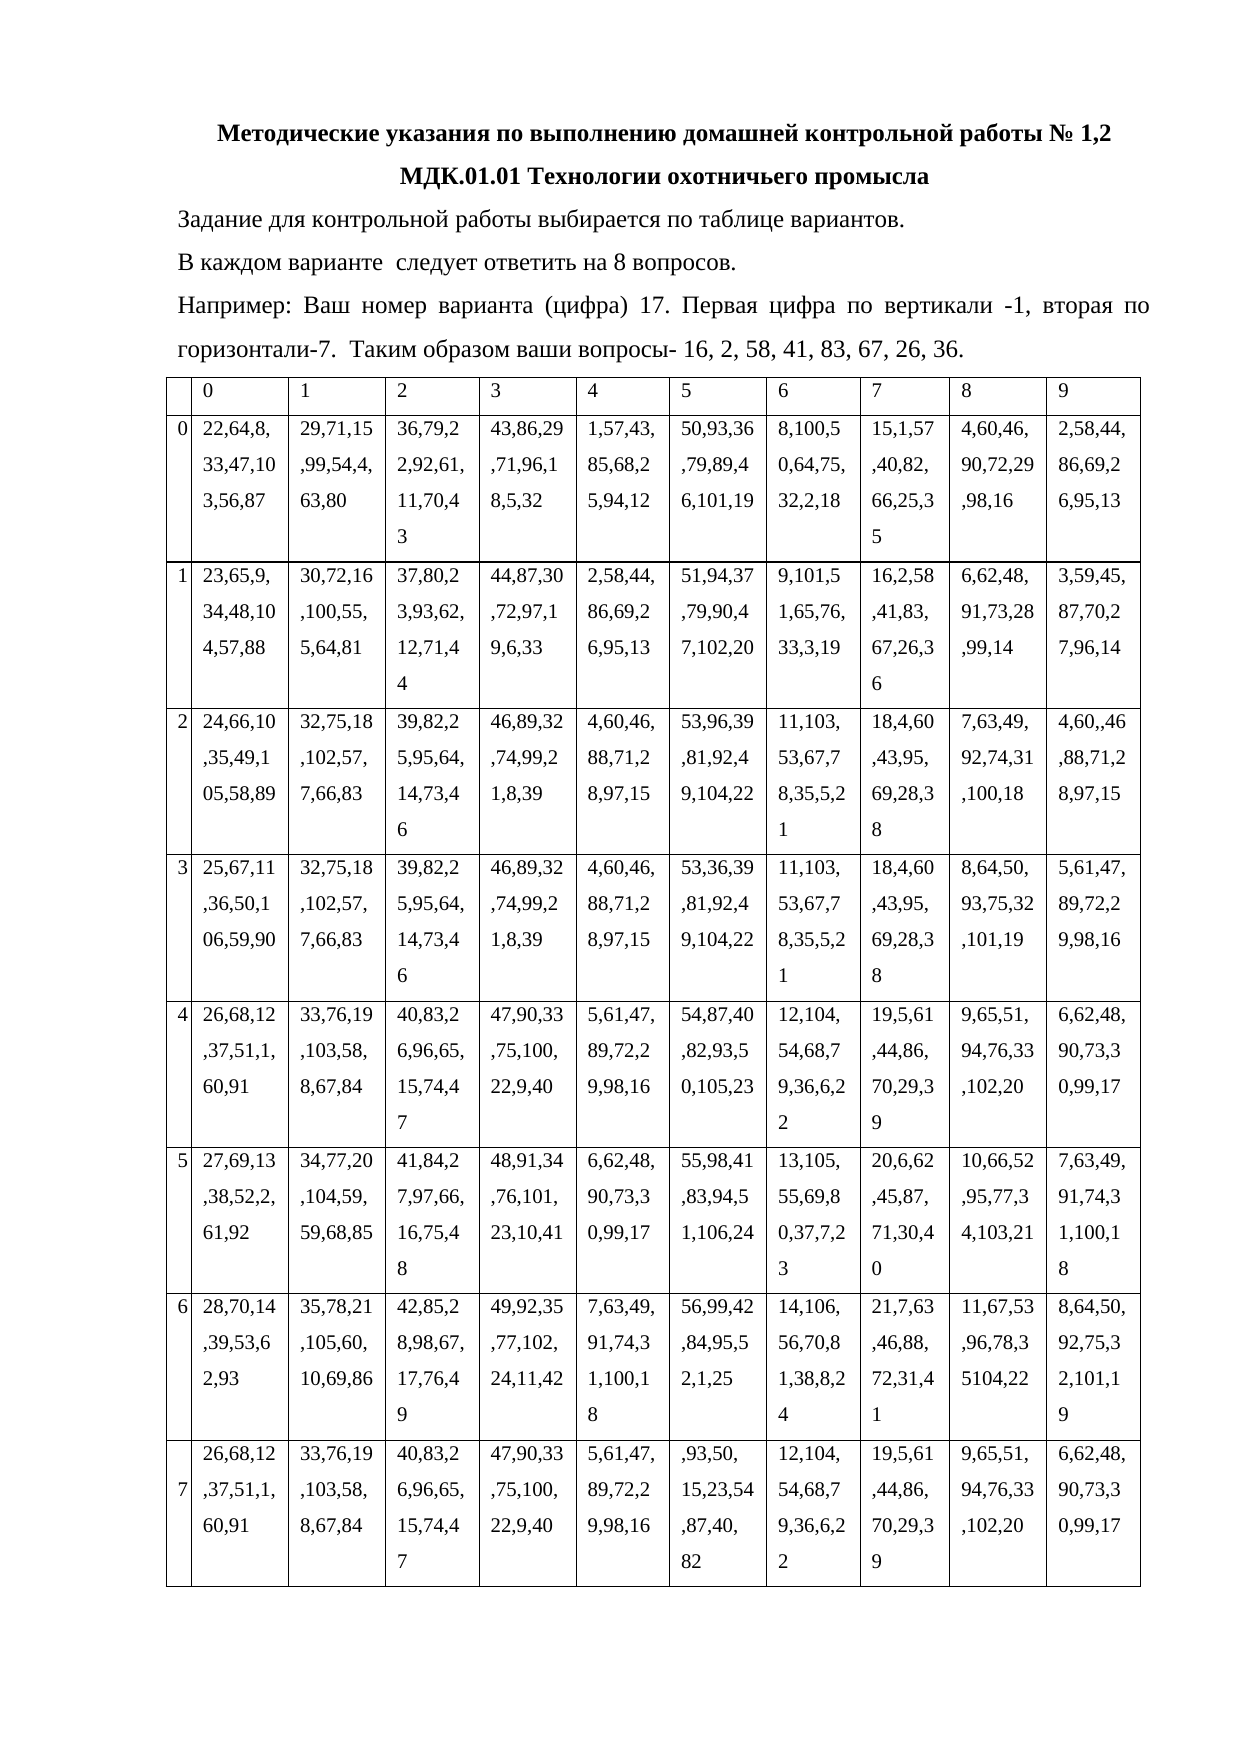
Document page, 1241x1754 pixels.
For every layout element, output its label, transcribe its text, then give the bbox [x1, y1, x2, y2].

table_header 2 [386, 378, 479, 415]
table_cell 42,85,28,98,67,17,76,49 [386, 1294, 479, 1439]
table_cell 55,98,41,83,94,51,106,24 [670, 1148, 766, 1293]
table_cell 4,60,46,88,71,28,97,15 [577, 855, 669, 1001]
table_cell 16,2,58,41,83,67,26,36 [861, 563, 949, 708]
table_cell 0 [167, 416, 191, 561]
table_cell 47,90,33,75,100,22,9,40 [480, 1002, 576, 1147]
table_cell 2 [167, 709, 191, 854]
table_cell 34,77,20,104,59,59,68,85 [289, 1148, 385, 1293]
text Методические указания по выполнению домашней контрольной работы № 1,2 МДК.01.01 Технологии охотничьего промысла [177, 118, 1152, 190]
table_cell 5,61,47,89,72,29,98,16 [577, 1002, 669, 1147]
table_cell 13,105,55,69,80,37,7,23 [767, 1148, 860, 1293]
table_cell 37,80,23,93,62,12,71,44 [386, 563, 479, 708]
table_cell 18,4,60,43,95,69,28,38 [861, 855, 949, 1001]
table_cell 2,58,44,86,69,26,95,13 [577, 563, 669, 708]
table_cell ,93,50, 15,23,54,87,40, 82 [670, 1441, 766, 1586]
table_cell 22,64,8,33,47,103,56,87 [192, 416, 288, 561]
table_cell 46,89,32,74,99,21,8,39 [480, 709, 576, 854]
table_cell 7 [167, 1441, 191, 1586]
table_cell 19,5,61,44,86,70,29,39 [861, 1441, 949, 1586]
table_cell 26,68,12,37,51,1,60,91 [192, 1441, 288, 1586]
table_cell 25,67,11,36,50,106,59,90 [192, 855, 288, 1001]
table_cell 6 [167, 1294, 191, 1439]
table_cell 23,65,9,34,48,104,57,88 [192, 563, 288, 708]
table_cell 44,87,30,72,97,19,6,33 [480, 563, 576, 708]
table_cell 6,62,48,91,73,28,99,14 [950, 563, 1046, 708]
table_cell 28,70,14,39,53,62,93 [192, 1294, 288, 1439]
table_cell 15,1,57,40,82,66,25,35 [861, 416, 949, 561]
table_cell 4 [167, 1002, 191, 1147]
table_cell 9,101,51,65,76,33,3,19 [767, 563, 860, 708]
table_cell 18,4,60,43,95,69,28,38 [861, 709, 949, 854]
table_cell 36,79,22,92,61,11,70,43 [386, 416, 479, 561]
table_cell 7,63,49,91,74,31,100,18 [577, 1294, 669, 1439]
table_cell 46,89,32,74,99,21,8,39 [480, 855, 576, 1001]
table_header 0 [192, 378, 288, 415]
table_cell 7,63,49,92,74,31,100,18 [950, 709, 1046, 854]
table_header [167, 378, 191, 415]
table_cell 51,94,37,79,90,47,102,20 [670, 563, 766, 708]
text В каждом варианте следует ответить на 8 вопросов. [177, 247, 1152, 276]
table_cell 49,92,35,77,102,24,11,42 [480, 1294, 576, 1439]
table_cell 4,60,46,90,72,29,98,16 [950, 416, 1046, 561]
table_header 4 [577, 378, 669, 415]
table_cell 47,90,33,75,100,22,9,40 [480, 1441, 576, 1586]
table_cell 33,76,19,103,58,8,67,84 [289, 1441, 385, 1586]
table_cell 43,86,29,71,96,18,5,32 [480, 416, 576, 561]
table_cell 14,106,56,70,81,38,8,24 [767, 1294, 860, 1439]
text Задание для контрольной работы выбирается по таблице вариантов. [177, 204, 1152, 233]
table_cell 11,103,53,67,78,35,5,21 [767, 709, 860, 854]
table_cell 8,64,50,92,75,32,101,19 [1047, 1294, 1140, 1439]
table_cell 26,68,12,37,51,1,60,91 [192, 1002, 288, 1147]
text Например: Ваш номер варианта (цифра) 17. Первая цифра по вертикали -1, вторая по горизонтали-7. Таким образом ваши вопросы- 16, 2, 58, 41, 83, 67, 26, 36. [177, 291, 1152, 362]
table_cell 32,75,18,102,57,7,66,83 [289, 709, 385, 854]
table_cell 7,63,49,91,74,31,100,18 [1047, 1148, 1140, 1293]
table_header 3 [480, 378, 576, 415]
table_cell 4,60,46,88,71,28,97,15 [577, 709, 669, 854]
table_cell 20,6,62,45,87,71,30,40 [861, 1148, 949, 1293]
table_header 1 [289, 378, 385, 415]
table_cell 41,84,27,97,66,16,75,48 [386, 1148, 479, 1293]
table_cell 27,69,13,38,52,2,61,92 [192, 1148, 288, 1293]
table_cell 32,75,18,102,57,7,66,83 [289, 855, 385, 1001]
table_cell 21,7,63,46,88,72,31,41 [861, 1294, 949, 1439]
table_cell 54,87,40,82,93,50,105,23 [670, 1002, 766, 1147]
table_cell 40,83,26,96,65,15,74,47 [386, 1002, 479, 1147]
table_cell 33,76,19,103,58,8,67,84 [289, 1002, 385, 1147]
table_cell 12,104,54,68,79,36,6,22 [767, 1002, 860, 1147]
table_cell 53,36,39,81,92,49,104,22 [670, 855, 766, 1001]
table_cell 1,57,43,85,68,25,94,12 [577, 416, 669, 561]
table_cell 5,61,47,89,72,29,98,16 [577, 1441, 669, 1586]
table_cell 56,99,42,84,95,52,1,25 [670, 1294, 766, 1439]
table_header 9 [1047, 378, 1140, 415]
table_cell 4,60,,46,88,71,28,97,15 [1047, 709, 1140, 854]
table_cell 39,82,25,95,64,14,73,46 [386, 855, 479, 1001]
table_cell 8,64,50,93,75,32,101,19 [950, 855, 1046, 1001]
table_cell 30,72,16,100,55,5,64,81 [289, 563, 385, 708]
table_cell 6,62,48,90,73,30,99,17 [1047, 1441, 1140, 1586]
table_cell 5,61,47,89,72,29,98,16 [1047, 855, 1140, 1001]
table_cell 2,58,44,86,69,26,95,13 [1047, 416, 1140, 561]
table_cell 53,96,39,81,92,49,104,22 [670, 709, 766, 854]
table_cell 10,66,52,95,77,34,103,21 [950, 1148, 1046, 1293]
table_cell 19,5,61,44,86,70,29,39 [861, 1002, 949, 1147]
table_cell 40,83,26,96,65, 15,74,47 [386, 1441, 479, 1586]
table_cell 9,65,51,94,76,33,102,20 [950, 1441, 1046, 1586]
table_cell 8,100,50,64,75,32,2,18 [767, 416, 860, 561]
table_cell 50,93,36,79,89,46,101,19 [670, 416, 766, 561]
table_cell 39,82,25,95,64,14,73,46 [386, 709, 479, 854]
table_cell 11,67,53,96,78,35104,22 [950, 1294, 1046, 1439]
table_header 8 [950, 378, 1046, 415]
table_cell 12,104,54,68,79,36,6,22 [767, 1441, 860, 1586]
table_cell 24,66,10,35,49,105,58,89 [192, 709, 288, 854]
table_cell 1 [167, 563, 191, 708]
table_header 7 [861, 378, 949, 415]
table_header 5 [670, 378, 766, 415]
table_cell 35,78,21,105,60,10,69,86 [289, 1294, 385, 1439]
table_cell 29,71,15,99,54,4,63,80 [289, 416, 385, 561]
table_cell 6,62,48,90,73,30,99,17 [577, 1148, 669, 1293]
table_cell 11,103,53,67,78,35,5,21 [767, 855, 860, 1001]
table_cell 6,62,48,90,73,30,99,17 [1047, 1002, 1140, 1147]
table_cell 48,91,34,76,101,23,10,41 [480, 1148, 576, 1293]
table_cell 3,59,45,87,70,27,96,14 [1047, 563, 1140, 708]
table_cell 5 [167, 1148, 191, 1293]
table_cell 3 [167, 855, 191, 1001]
table_header 6 [767, 378, 860, 415]
table_cell 9,65,51,94,76,33,102,20 [950, 1002, 1046, 1147]
